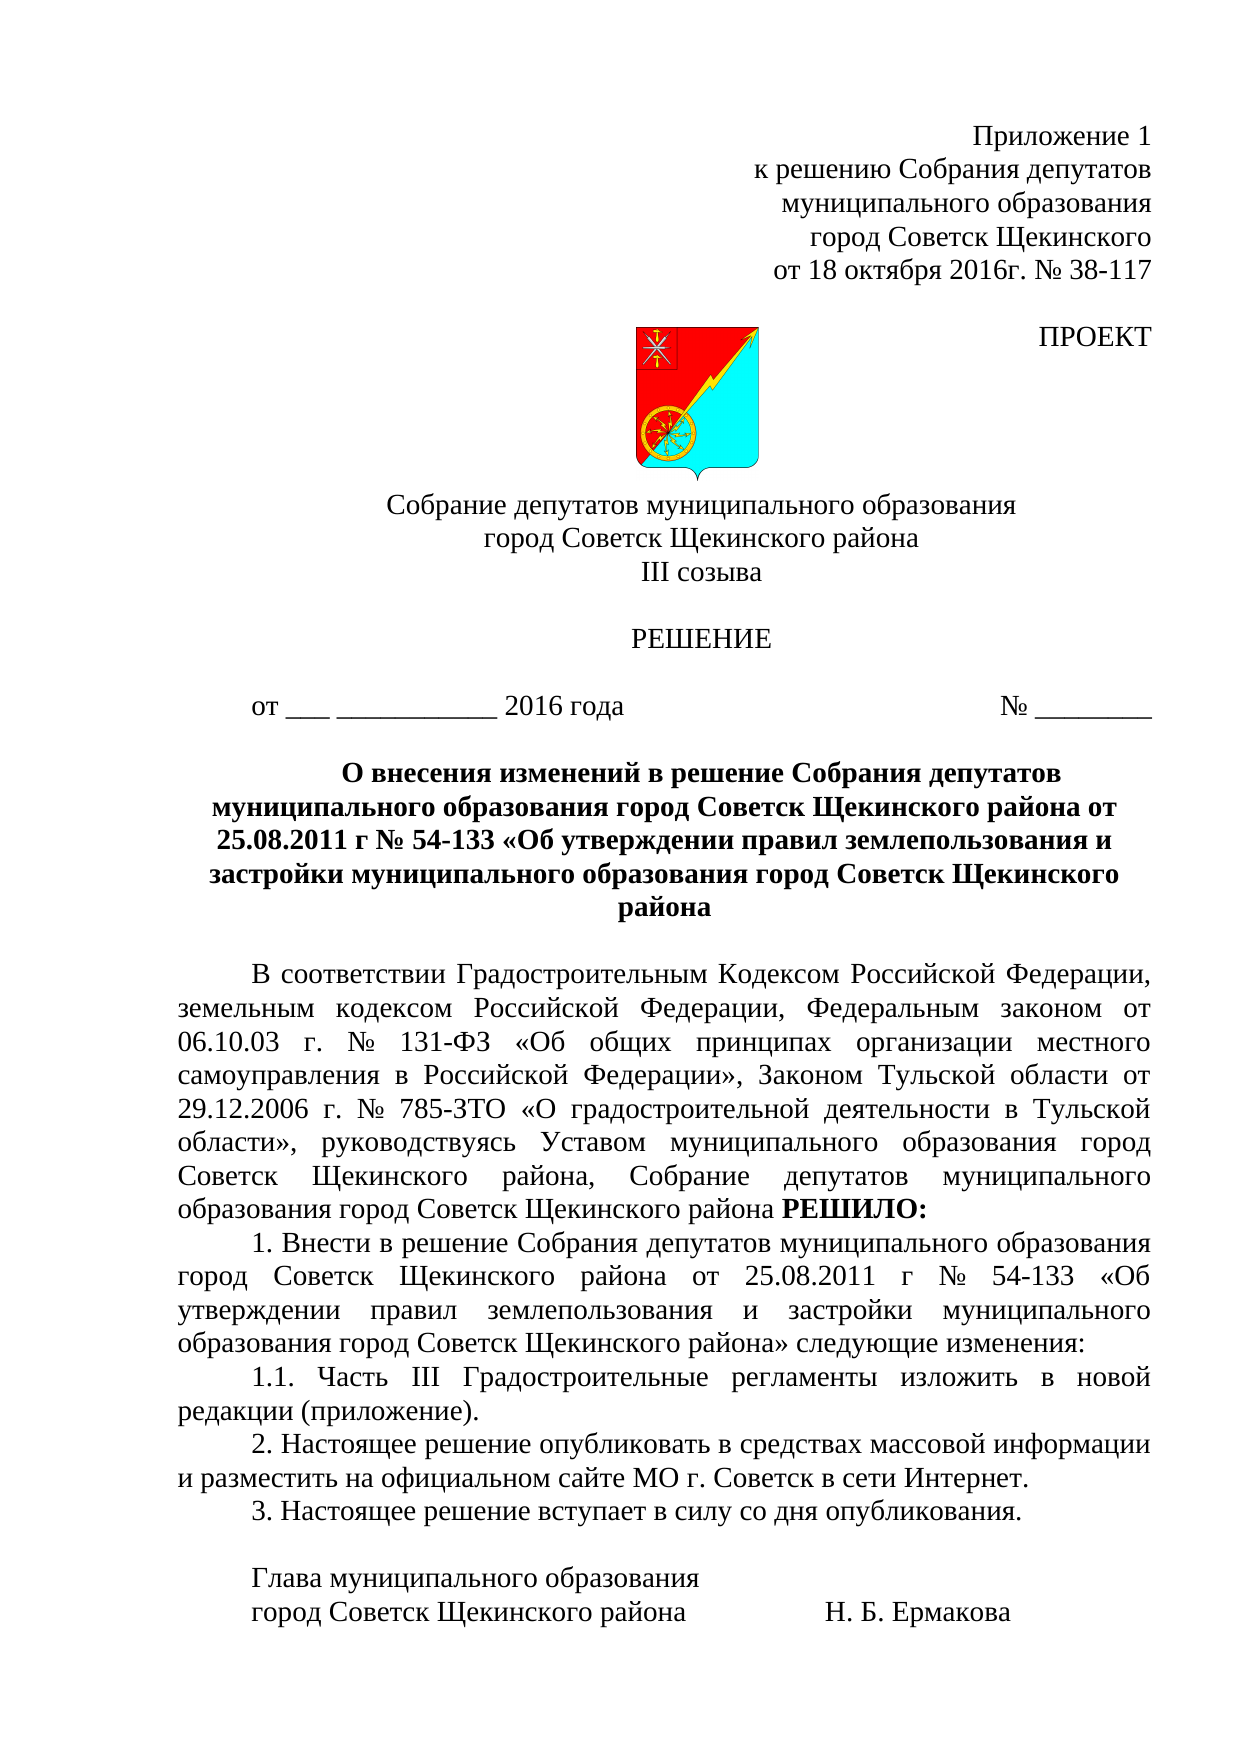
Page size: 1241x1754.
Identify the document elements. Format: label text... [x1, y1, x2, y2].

text 1. Внести в решение Собрания депутатов муниципального образования город Советск Щекинского района от 25.08.2011 г № 54-133 «Об утверждении правил землепользования и застройки муниципального образования город Советск Щекинского района» следующие изменения: [177, 1225, 1152, 1359]
text город Советск Щекинского района Н. Б. Ермакова [177, 1594, 1152, 1627]
text город Советск Щекинского [177, 219, 1152, 252]
text Приложение 1 [177, 118, 1152, 152]
text 3. Настоящее решение вступает в силу со дня опубликования. [177, 1493, 1152, 1527]
text Глава муниципального образования [177, 1560, 1152, 1594]
text В соответствии Градостроительным Кодексом Российской Федерации, земельным кодексом Российской Федерации, Федеральным законом от 06.10.03 г. № 131-ФЗ «Об общих принципах организации местного самоуправления в Российской Федерации», Законом Тульской области от 29.12.2006 г. № 785-ЗТО «О градостроительной деятельности в Тульской области», руководствуясь Уставом муниципального образования город Советск Щекинского района, Собрание депутатов муниципального образования город Советск Щекинского района РЕШИЛО: [177, 957, 1152, 1225]
table_cell III созыва [166, 554, 1163, 621]
picture [636, 327, 759, 481]
text О внесения изменений в решение Собрания депутатов муниципального образования город Советск Щекинского района от 25.08.2011 г № 54-133 «Об утверждении правил землепользования и застройки муниципального образования город Советск Щекинского района [177, 755, 1152, 923]
text ПРОЕКТ [177, 319, 1152, 353]
text муниципального образования [177, 185, 1152, 219]
text 2. Настоящее решение опубликовать в средствах массовой информации и разместить на официальном сайте МО г. Советск в сети Интернет. [177, 1426, 1152, 1493]
table_header Собрание депутатов муниципального образования [166, 420, 1163, 521]
table_cell город Советск Щекинского района [166, 521, 1163, 554]
table_cell РЕШЕНИЕ [166, 621, 1163, 688]
table_cell № ________ [664, 688, 1163, 722]
text к решению Собрания депутатов [177, 152, 1152, 185]
text 1.1. Часть III Градостроительные регламенты изложить в новой редакции (приложение). [177, 1359, 1152, 1426]
table_cell от ___ ___________ 2016 года [166, 688, 664, 722]
text от 18 октября 2016г. № 38-117 [177, 252, 1152, 286]
